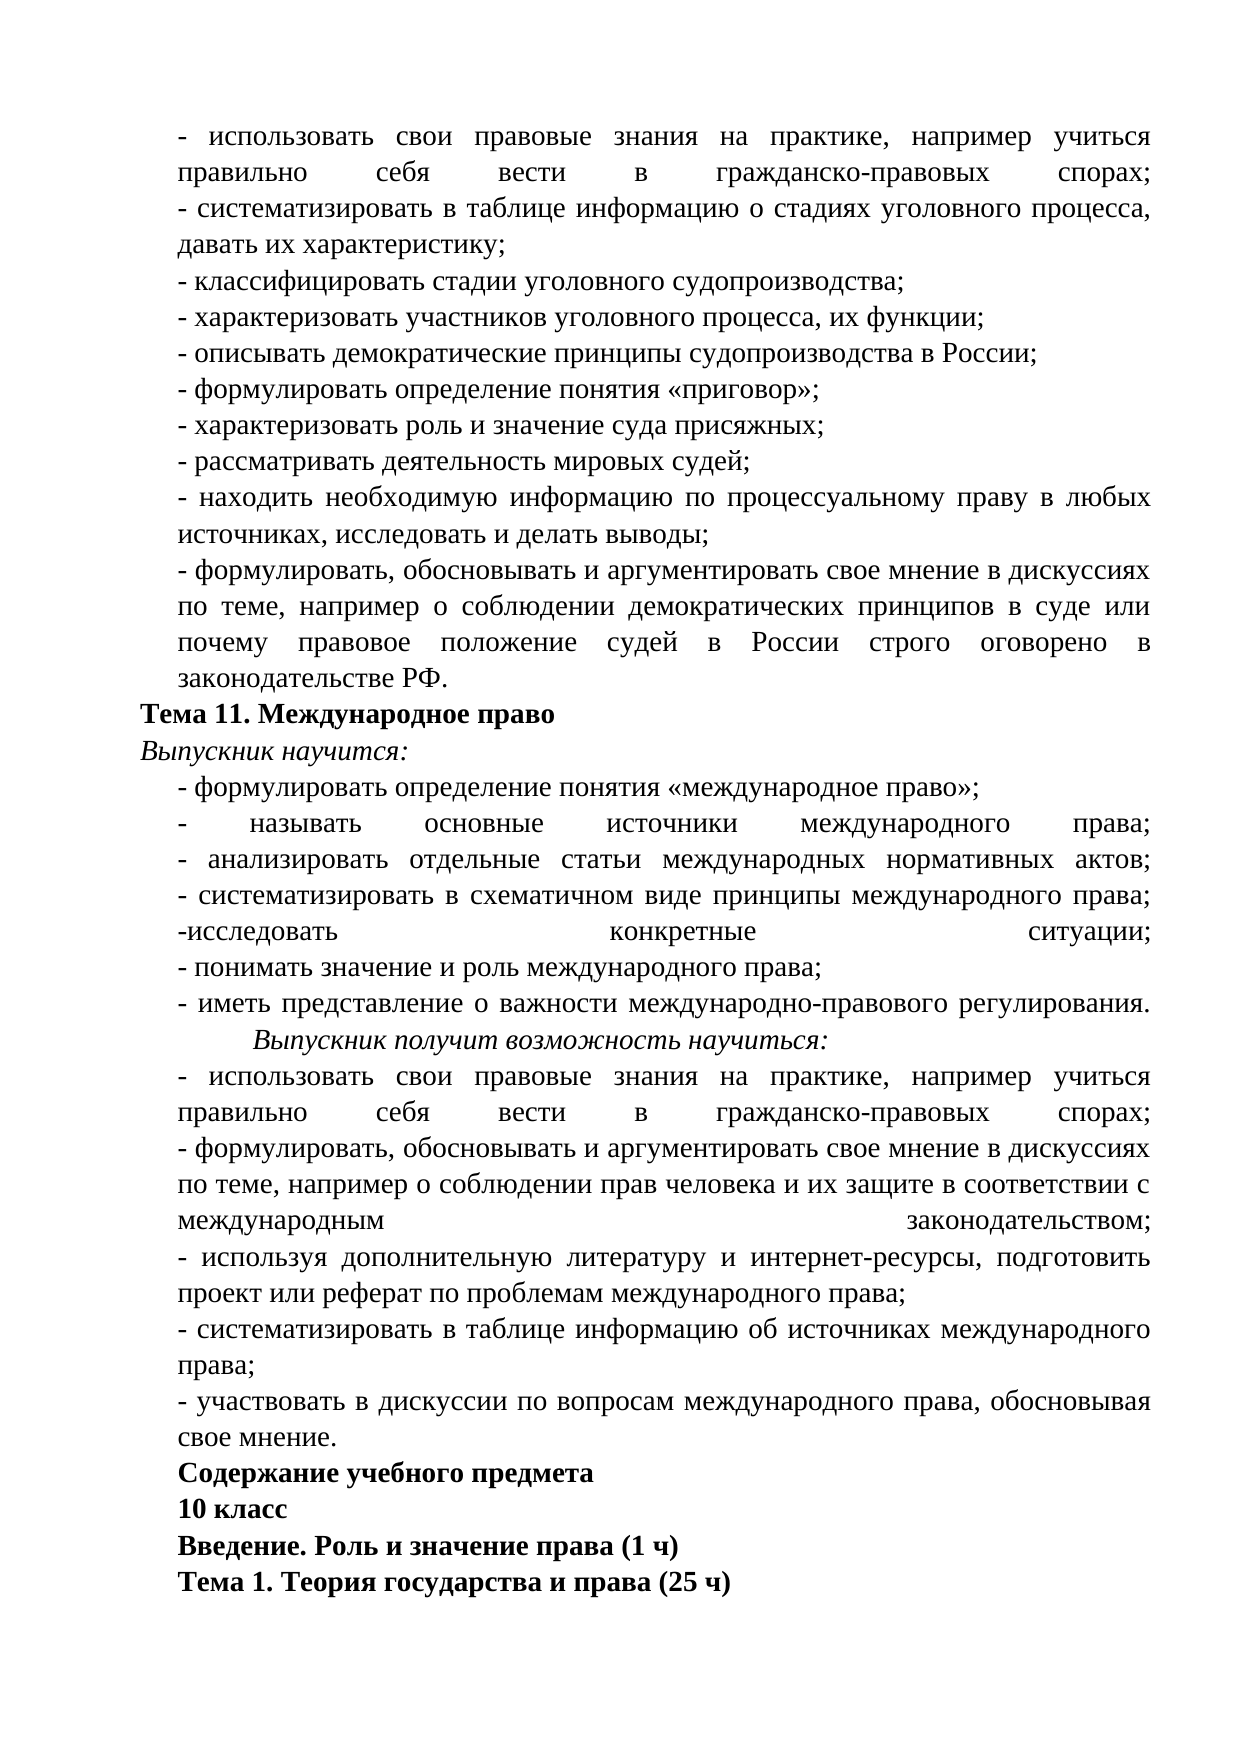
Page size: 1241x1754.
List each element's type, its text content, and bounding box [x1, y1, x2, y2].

text - формулировать определение понятия «международное право»; - называть основные источники международного права; - анализировать отдельные статьи международных нормативных актов; - систематизировать в схематичном виде принципы международного права; -исследовать конкретные ситуации; - понимать значение и роль международного права; - иметь представление о важности международно-правового регулирования. Выпускник получит возможность научиться: [177, 769, 1152, 1055]
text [177, 118, 1152, 694]
text 10 класс [177, 1492, 1152, 1525]
text Выпускник научится: [140, 733, 1152, 766]
text Содержание учебного предмета [177, 1456, 1152, 1489]
text - использовать свои правовые знания на практике, например учиться правильно себя вести в гражданско-правовых спорах; - формулировать, обосновывать и аргументировать свое мнение в дискуссиях по теме, например о соблюдении прав человека и их защите в соответствии с международным законодательством; - используя дополнительную литературу и интернет-ресурсы, подготовить проект или реферат по проблемам международного права; - систематизировать в таблице информацию об источниках международного права; - участвовать в дискуссии по вопросам международного права, обосновывая свое мнение. [177, 1058, 1152, 1453]
text Тема 11. Международное право [140, 696, 1152, 730]
text Введение. Роль и значение права (1 ч) [177, 1528, 1152, 1561]
text Тема 1. Теория государства и права (25 ч) [177, 1564, 1152, 1597]
